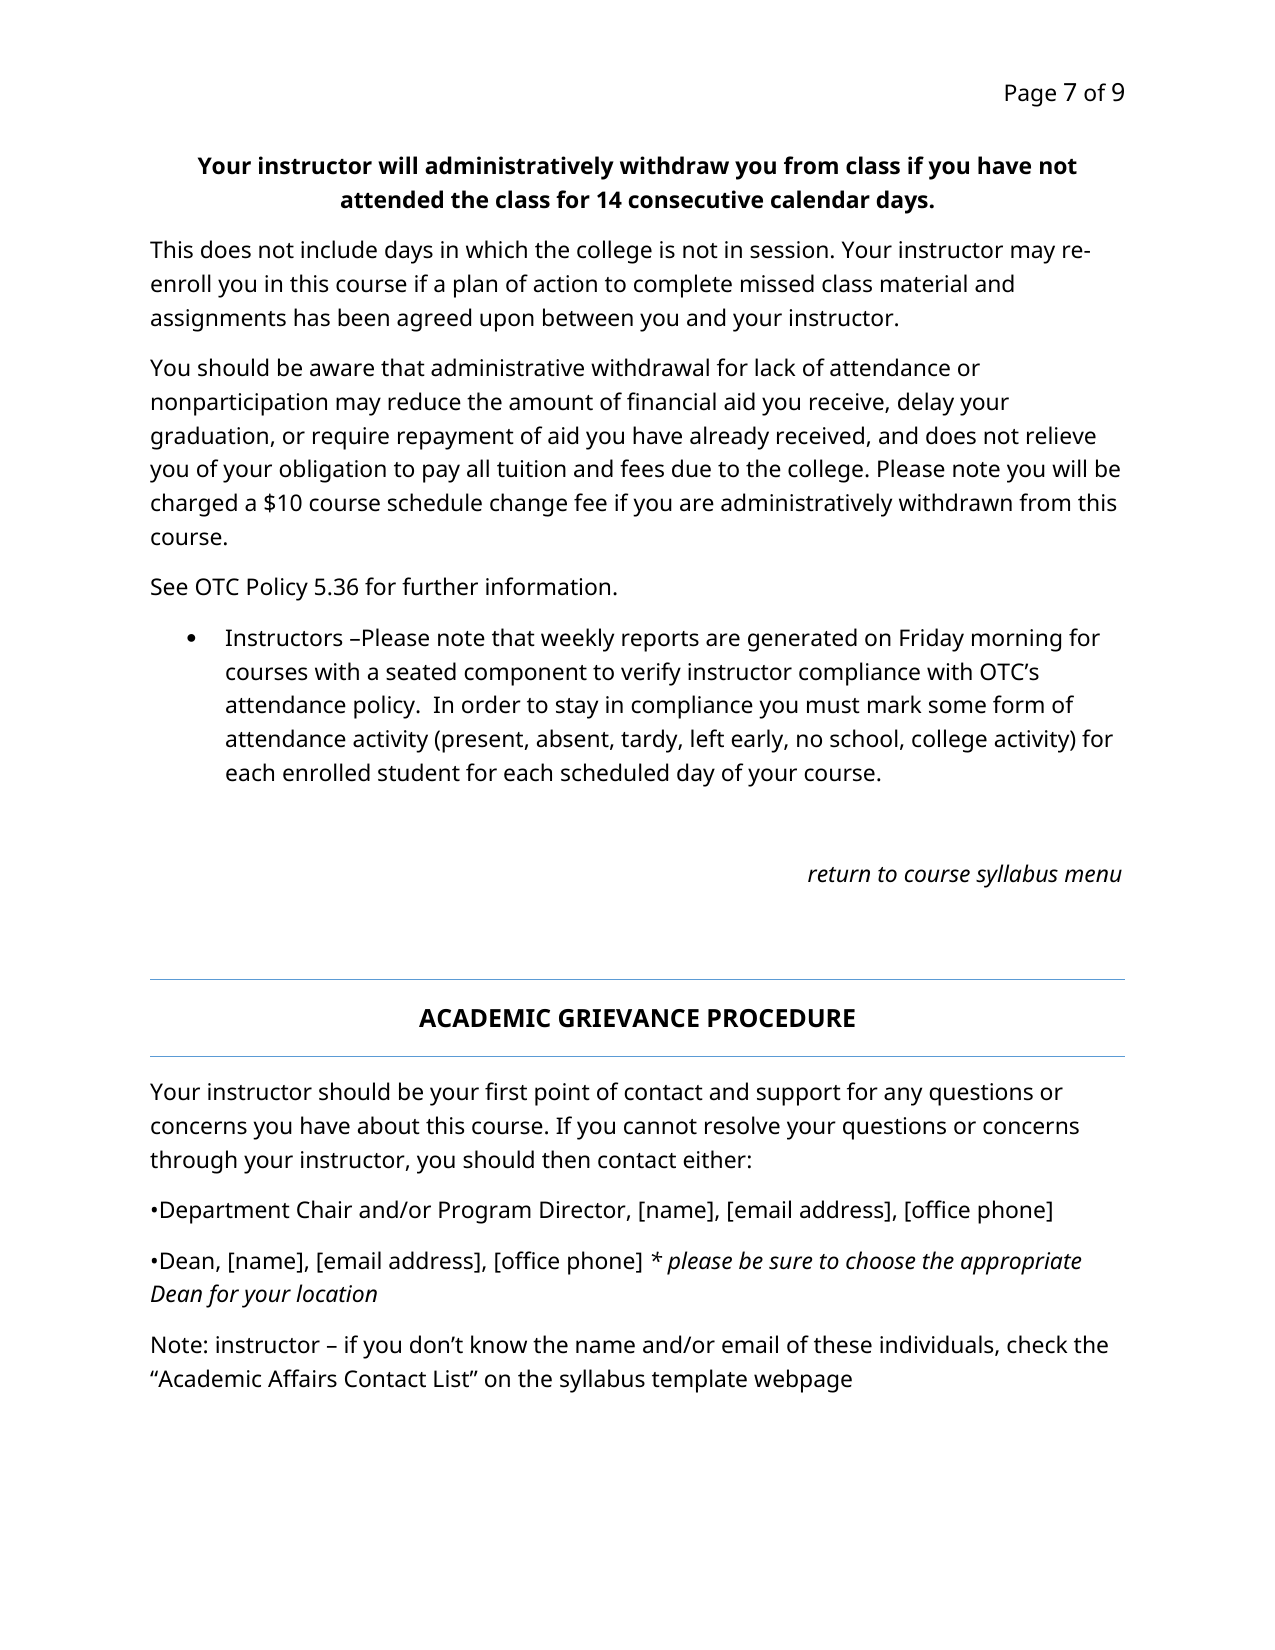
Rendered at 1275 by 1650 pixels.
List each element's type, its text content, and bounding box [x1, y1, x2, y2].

text Your instructor will administratively withdraw you from class if you have not attended the class for 14 consecutive calendar days. [150, 150, 1125, 215]
text •Dean, [name], [email address], [office phone] * please be sure to choose the appropriate Dean for your location [150, 1245, 1125, 1310]
list Instructors –Please note that weekly reports are generated on Friday morning for courses with a seated component to verify instructor compliance with OTC’s attendance policy. In order to stay in compliance you must mark some form of attendance activity (present, absent, tardy, left early, no school, college activity) for each enrolled student for each scheduled day of your course. [187, 622, 1125, 788]
text Note: instructor – if you don’t know the name and/or email of these individuals, check the “Academic Affairs Contact List” on the syllabus template webpage [150, 1329, 1125, 1394]
text •Department Chair and/or Program Director, [name], [email address], [office phone] [150, 1194, 1125, 1226]
text return to course syllabus menu [150, 857, 1125, 889]
text This does not include days in which the college is not in session. Your instructor may re-enroll you in this course if a plan of action to complete missed class material and assignments has been agreed upon between you and your instructor. [150, 234, 1125, 333]
text You should be aware that administrative withdrawal for lack of attendance or nonparticipation may reduce the amount of financial aid you receive, delay your graduation, or require repayment of aid you have already received, and does not relieve you of your obligation to pay all tuition and fees due to the college. Please note you will be charged a $10 course schedule change fee if you are administratively withdrawn from this course. [150, 352, 1125, 552]
text See OTC Policy 5.36 for further information. [150, 571, 1125, 602]
text Your instructor should be your first point of contact and support for any questions or concerns you have about this course. If you cannot resolve your questions or concerns through your instructor, you should then contact either: [150, 1076, 1125, 1175]
text ACADEMIC GRIEVANCE PROCEDURE [150, 980, 1125, 1056]
